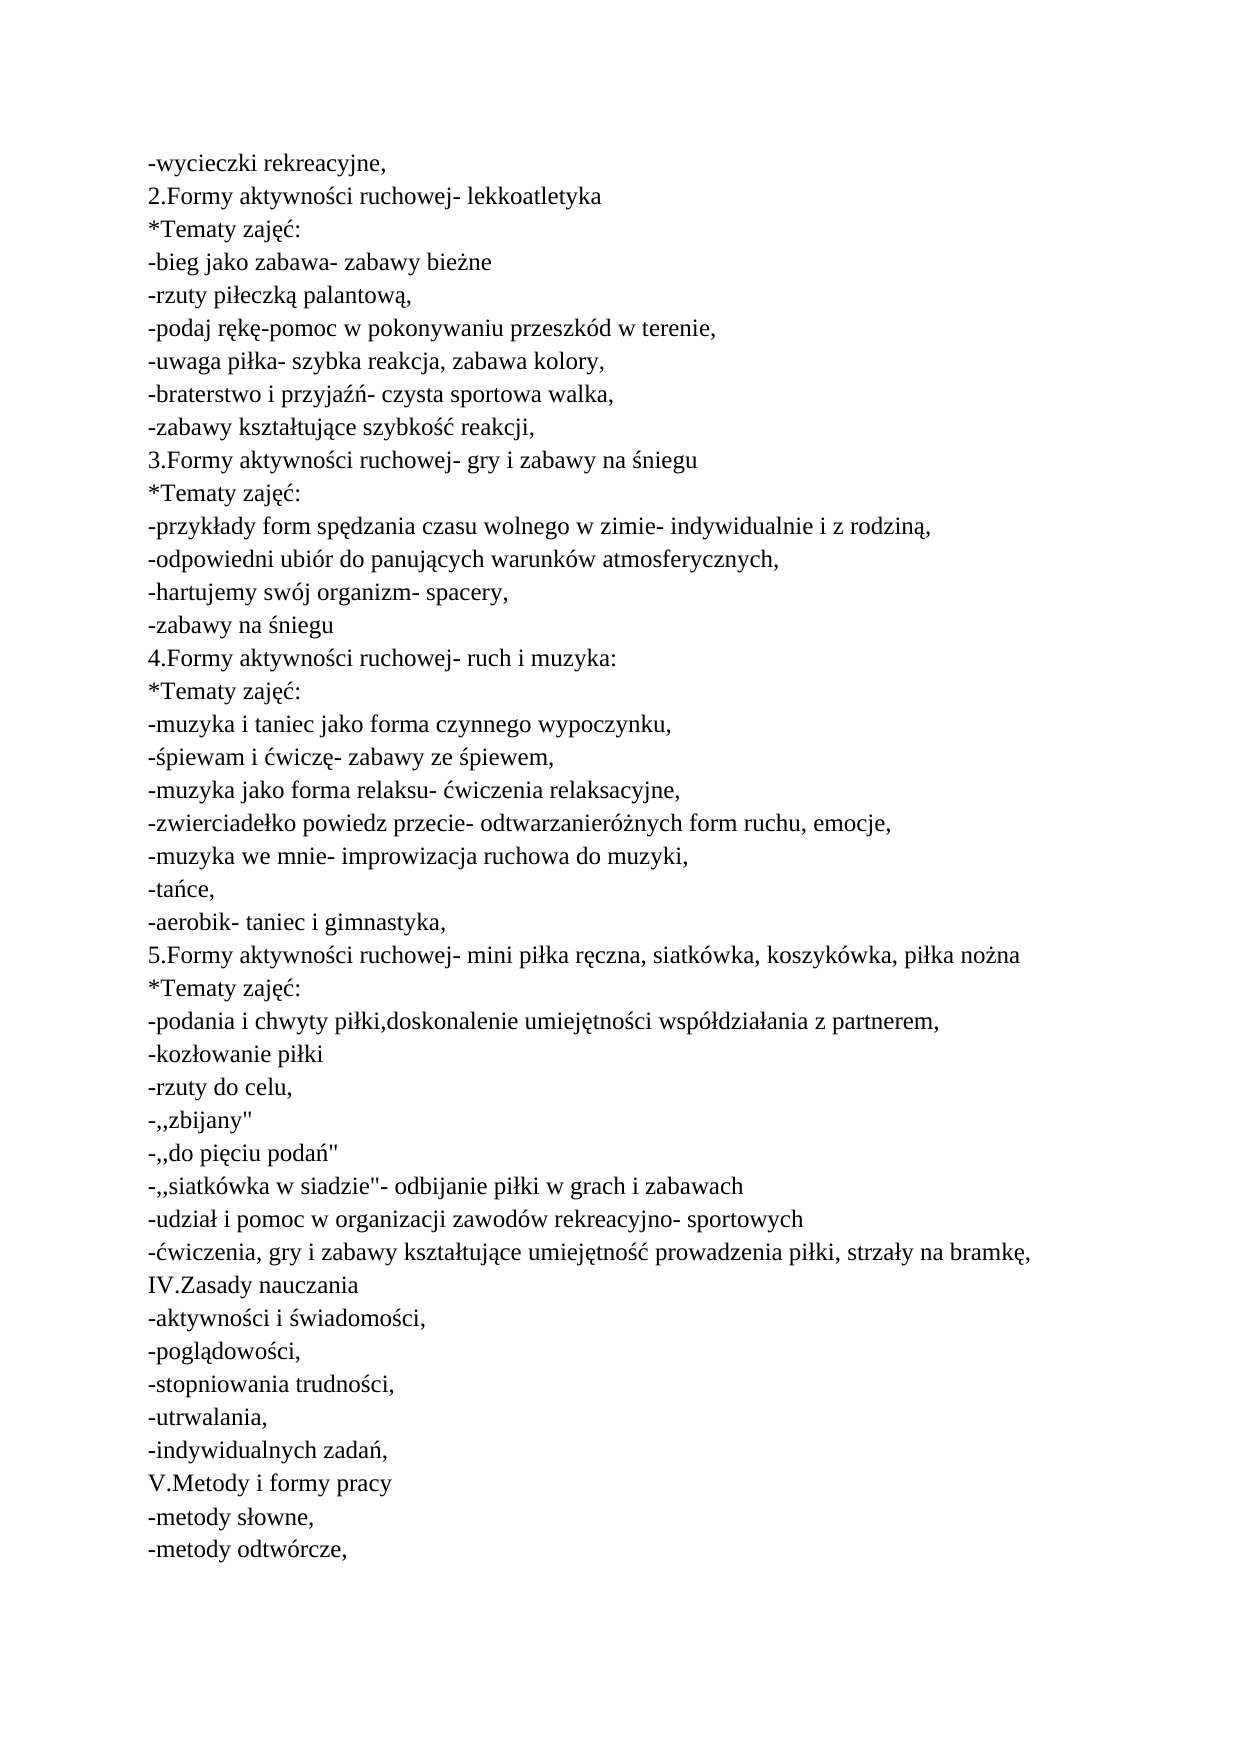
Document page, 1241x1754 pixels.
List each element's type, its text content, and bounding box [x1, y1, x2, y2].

text -zabawy na śniegu [148, 610, 1152, 639]
text -metody słowne, [148, 1502, 1152, 1530]
text -ćwiczenia, gry i zabawy kształtujące umiejętność prowadzenia piłki, strzały na bramkę, [148, 1237, 1152, 1266]
text -rzuty piłeczką palantową, [148, 280, 1152, 308]
text -tańce, [148, 874, 1152, 903]
text -udział i pomoc w organizacji zawodów rekreacyjno- sportowych [148, 1204, 1152, 1233]
text -podania i chwyty piłki,doskonalenie umiejętności współdziałania z partnerem, [148, 1006, 1152, 1035]
text -kozłowanie piłki [148, 1039, 1152, 1068]
text -odpowiedni ubiór do panujących warunków atmosferycznych, [148, 544, 1152, 573]
text -aktywności i świadomości, [148, 1303, 1152, 1332]
text -metody odtwórcze, [148, 1534, 1152, 1563]
text *Tematy zajęć: [148, 478, 1152, 507]
text V.Metody i formy pracy [148, 1468, 1152, 1497]
text *Tematy zajęć: [148, 676, 1152, 705]
text -muzyka i taniec jako forma czynnego wypoczynku, [148, 709, 1152, 738]
text -śpiewam i ćwiczę- zabawy ze śpiewem, [148, 742, 1152, 771]
text -,,siatkówka w siadzie"- odbijanie piłki w grach i zabawach [148, 1171, 1152, 1200]
text 5.Formy aktywności ruchowej- mini piłka ręczna, siatkówka, koszykówka, piłka nożna [148, 940, 1152, 969]
text -aerobik- taniec i gimnastyka, [148, 907, 1152, 936]
text -,,do pięciu podań" [148, 1138, 1152, 1167]
text 4.Formy aktywności ruchowej- ruch i muzyka: [148, 643, 1152, 672]
text -utrwalania, [148, 1402, 1152, 1431]
text -przykłady form spędzania czasu wolnego w zimie- indywidualnie i z rodziną, [148, 511, 1152, 540]
text -indywidualnych zadań, [148, 1436, 1152, 1464]
text -braterstwo i przyjaźń- czysta sportowa walka, [148, 379, 1152, 408]
text *Tematy zajęć: [148, 214, 1152, 242]
text -,,zbijany" [148, 1105, 1152, 1134]
text -uwaga piłka- szybka reakcja, zabawa kolory, [148, 346, 1152, 374]
text -rzuty do celu, [148, 1072, 1152, 1101]
text 2.Formy aktywności ruchowej- lekkoatletyka [148, 181, 1152, 209]
text -zabawy kształtujące szybkość reakcji, [148, 412, 1152, 441]
text -muzyka jako forma relaksu- ćwiczenia relaksacyjne, [148, 775, 1152, 804]
text -podaj rękę-pomoc w pokonywaniu przeszkód w terenie, [148, 313, 1152, 342]
text -bieg jako zabawa- zabawy bieżne [148, 247, 1152, 276]
text 3.Formy aktywności ruchowej- gry i zabawy na śniegu [148, 445, 1152, 474]
text *Tematy zajęć: [148, 973, 1152, 1002]
text -wycieczki rekreacyjne, [148, 148, 1152, 176]
text -zwierciadełko powiedz przecie- odtwarzanieróżnych form ruchu, emocje, [148, 808, 1152, 837]
text IV.Zasady nauczania [148, 1270, 1152, 1299]
text -hartujemy swój organizm- spacery, [148, 577, 1152, 606]
text -poglądowości, [148, 1336, 1152, 1365]
text -stopniowania trudności, [148, 1369, 1152, 1398]
text -muzyka we mnie- improwizacja ruchowa do muzyki, [148, 841, 1152, 870]
